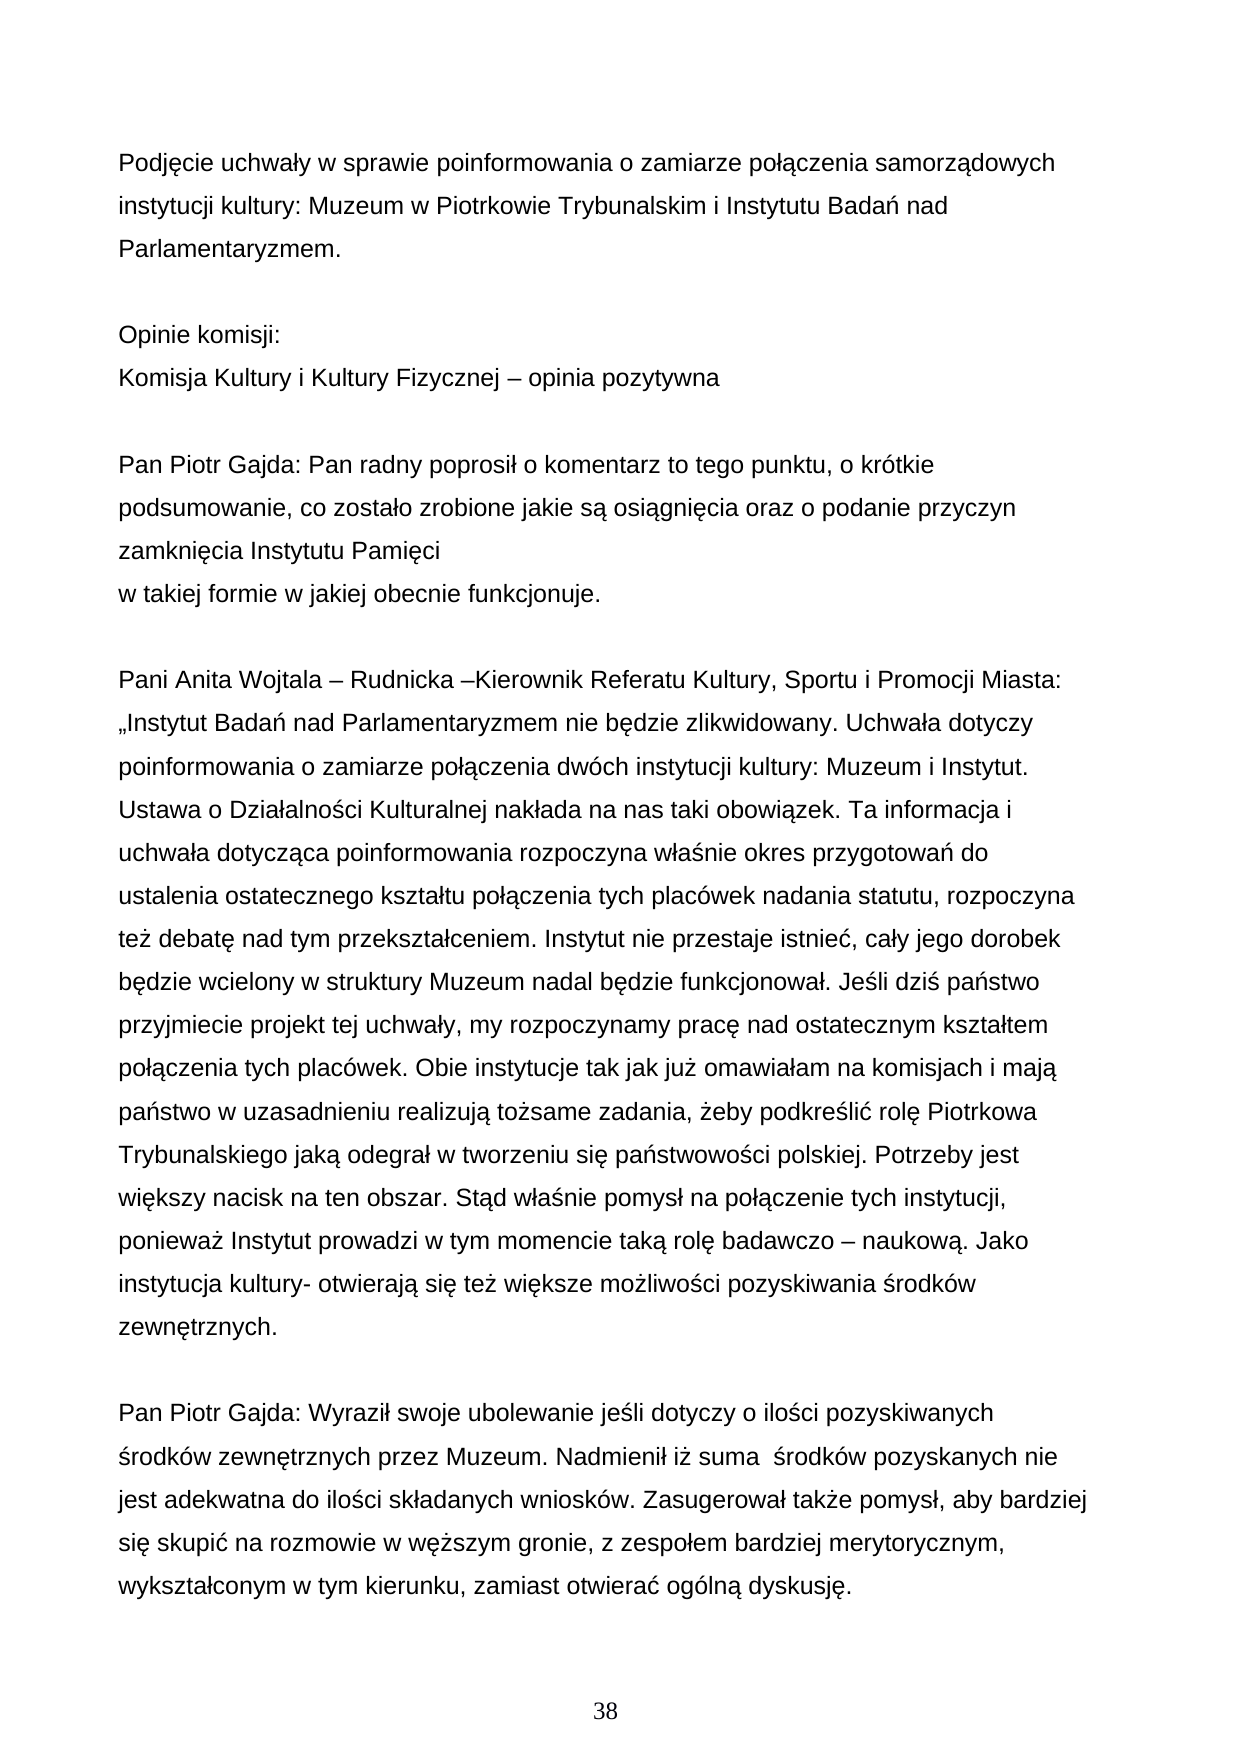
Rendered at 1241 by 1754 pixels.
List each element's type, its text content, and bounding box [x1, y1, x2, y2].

text Komisja Kultury i Kultury Fizycznej – opinia pozytywna [118, 363, 1092, 392]
text Pan Piotr Gajda: Pan radny poprosił o komentarz to tego punktu, o krótkie podsumowanie, co zostało zrobione jakie są osiągnięcia oraz o podanie przyczyn zamknięcia Instytutu Pamięci w takiej formie w jakiej obecnie funkcjonuje. [118, 449, 1092, 608]
text Pani Anita Wojtala – Rudnicka –Kierownik Referatu Kultury, Sportu i Promocji Miasta: „Instytut Badań nad Parlamentaryzmem nie będzie zlikwidowany. Uchwała dotyczy poinformowania o zamiarze połączenia dwóch instytucji kultury: Muzeum i Instytut. Ustawa o Działalności Kulturalnej nakłada na nas taki obowiązek. Ta informacja i uchwała dotycząca poinformowania rozpoczyna właśnie okres przygotowań do ustalenia ostatecznego kształtu połączenia tych placówek nadania statutu, rozpoczyna też debatę nad tym przekształceniem. Instytut nie przestaje istnieć, cały jego dorobek będzie wcielony w struktury Muzeum nadal będzie funkcjonował. Jeśli dziś państwo przyjmiecie projekt tej uchwały, my rozpoczynamy pracę nad ostatecznym kształtem połączenia tych placówek. Obie instytucje tak jak już omawiałam na komisjach i mają państwo w uzasadnieniu realizują tożsame zadania, żeby podkreślić rolę Piotrkowa Trybunalskiego jaką odegrał w tworzeniu się państwowości polskiej. Potrzeby jest większy nacisk na ten obszar. Stąd właśnie pomysł na połączenie tych instytucji, ponieważ Instytut prowadzi w tym momencie taką rolę badawczo – naukową. Jako instytucja kultury- otwierają się też większe możliwości pozyskiwania środków zewnętrznych. [118, 665, 1092, 1341]
text Podjęcie uchwały w sprawie poinformowania o zamiarze połączenia samorządowych instytucji kultury: Muzeum w Piotrkowie Trybunalskim i Instytutu Badań nad Parlamentaryzmem. [118, 148, 1092, 263]
text Pan Piotr Gajda: Wyraził swoje ubolewanie jeśli dotyczy o ilości pozyskiwanych środków zewnętrznych przez Muzeum. Nadmienił iż suma środków pozyskanych nie jest adekwatna do ilości składanych wniosków. Zasugerował także pomysł, aby bardziej się skupić na rozmowie w węższym gronie, z zespołem bardziej merytorycznym, wykształconym w tym kierunku, zamiast otwierać ogólną dyskusję. [118, 1398, 1092, 1599]
text Opinie komisji: [118, 320, 1092, 349]
